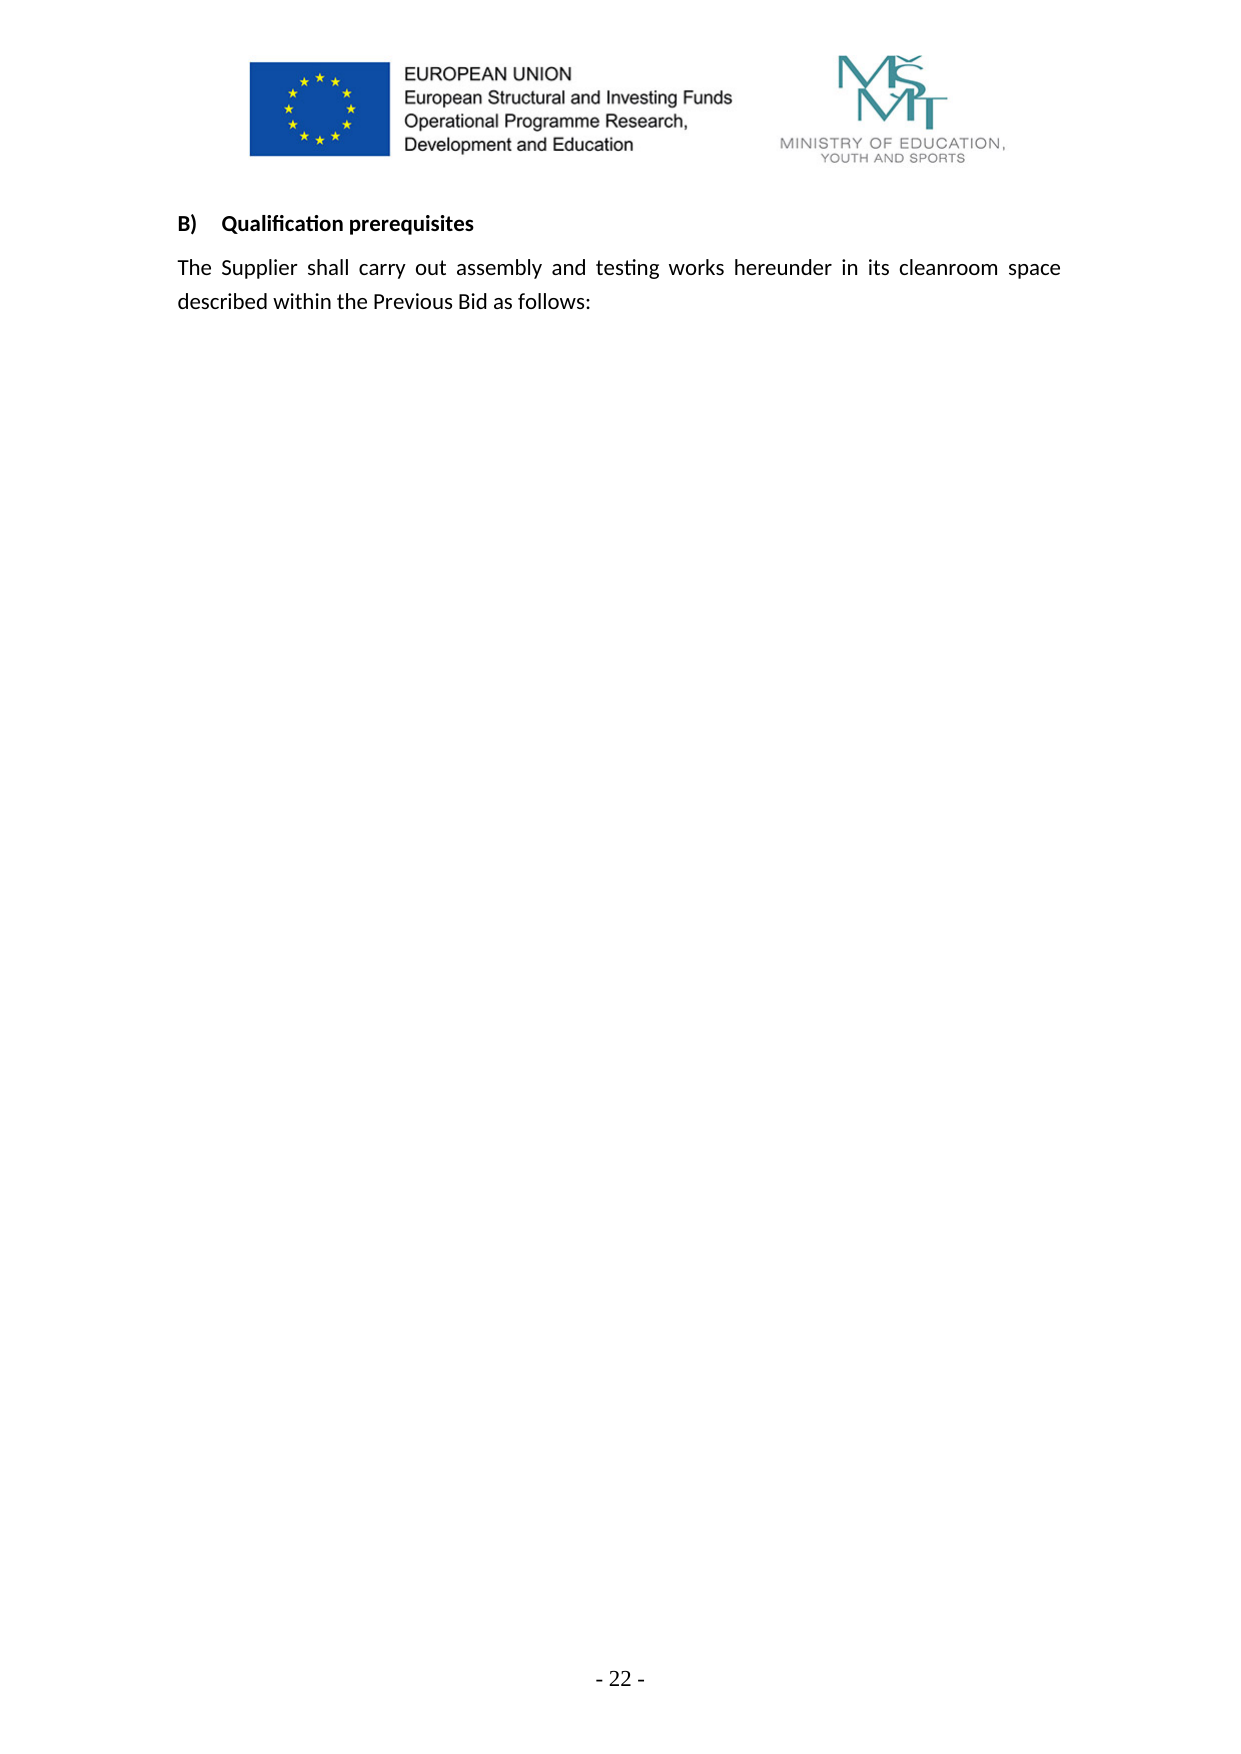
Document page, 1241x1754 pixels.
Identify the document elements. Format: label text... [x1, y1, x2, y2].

list Qualification prerequisites [177, 209, 1063, 237]
picture [224, 40, 1025, 174]
text The Supplier shall carry out assembly and testing works hereunder in its cleanroom space described within the Previous Bid as follows: [177, 253, 1063, 315]
